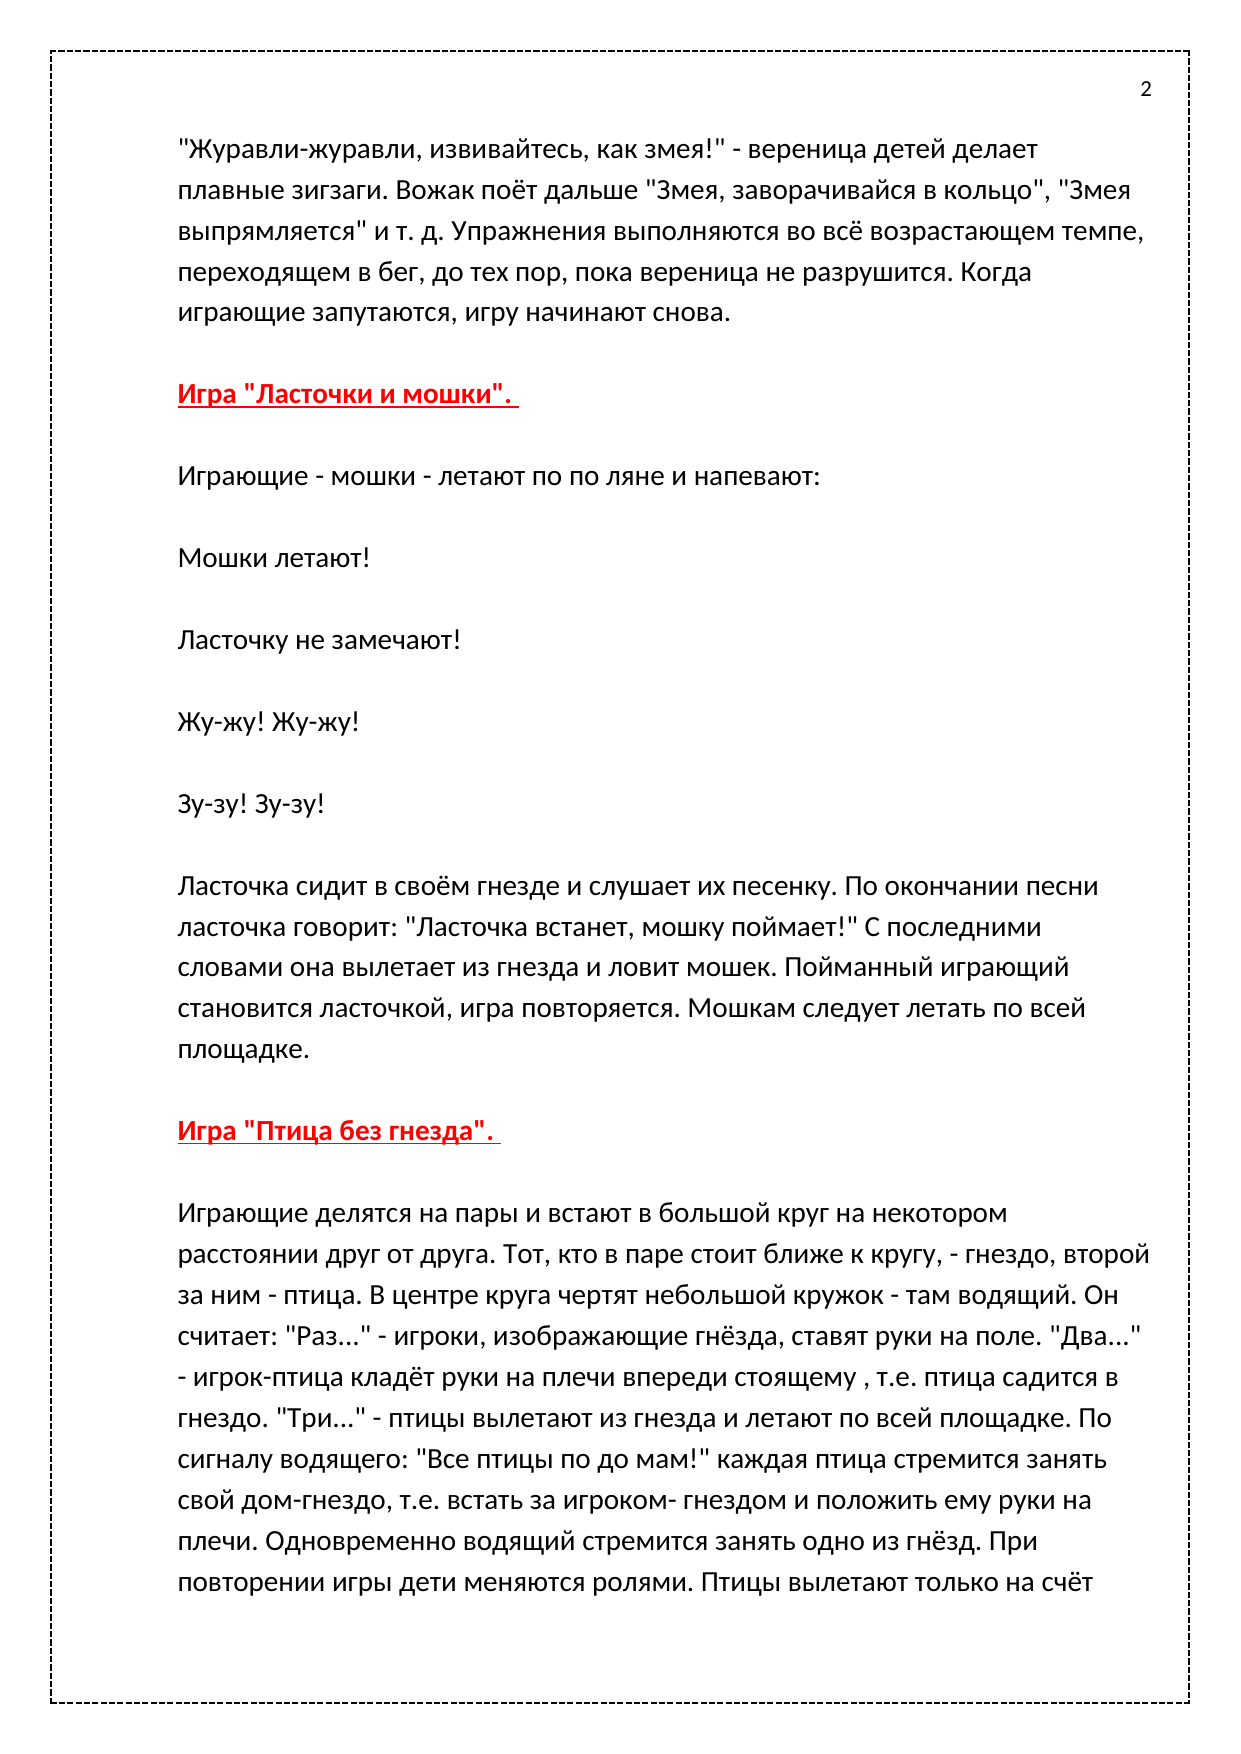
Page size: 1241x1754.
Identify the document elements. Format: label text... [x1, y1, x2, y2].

text Игра "Ласточки и мошки". [177, 375, 1152, 411]
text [177, 1194, 1152, 1598]
text Мошки летают! [177, 539, 1152, 575]
text Зу-зу! Зу-зу! [177, 785, 1152, 820]
text Ласточка сидит в своём гнезде и слушает их песенку. По окончании песни ласточка говорит: "Ласточка встанет, мошку поймает!" С последними словами она вылетает из гнезда и ловит мошек. Пойманный играющий становится ласточкой, игра повторяется. Мошкам следует летать по всей площадке. [177, 867, 1152, 1066]
text Игра "Птица без гнезда". [177, 1112, 1152, 1148]
text Ласточку не замечают! [177, 621, 1152, 657]
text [177, 130, 1152, 329]
text Жу-жу! Жу-жу! [177, 703, 1152, 738]
text Играющие - мошки - летают по по ляне и напевают: [177, 457, 1152, 493]
